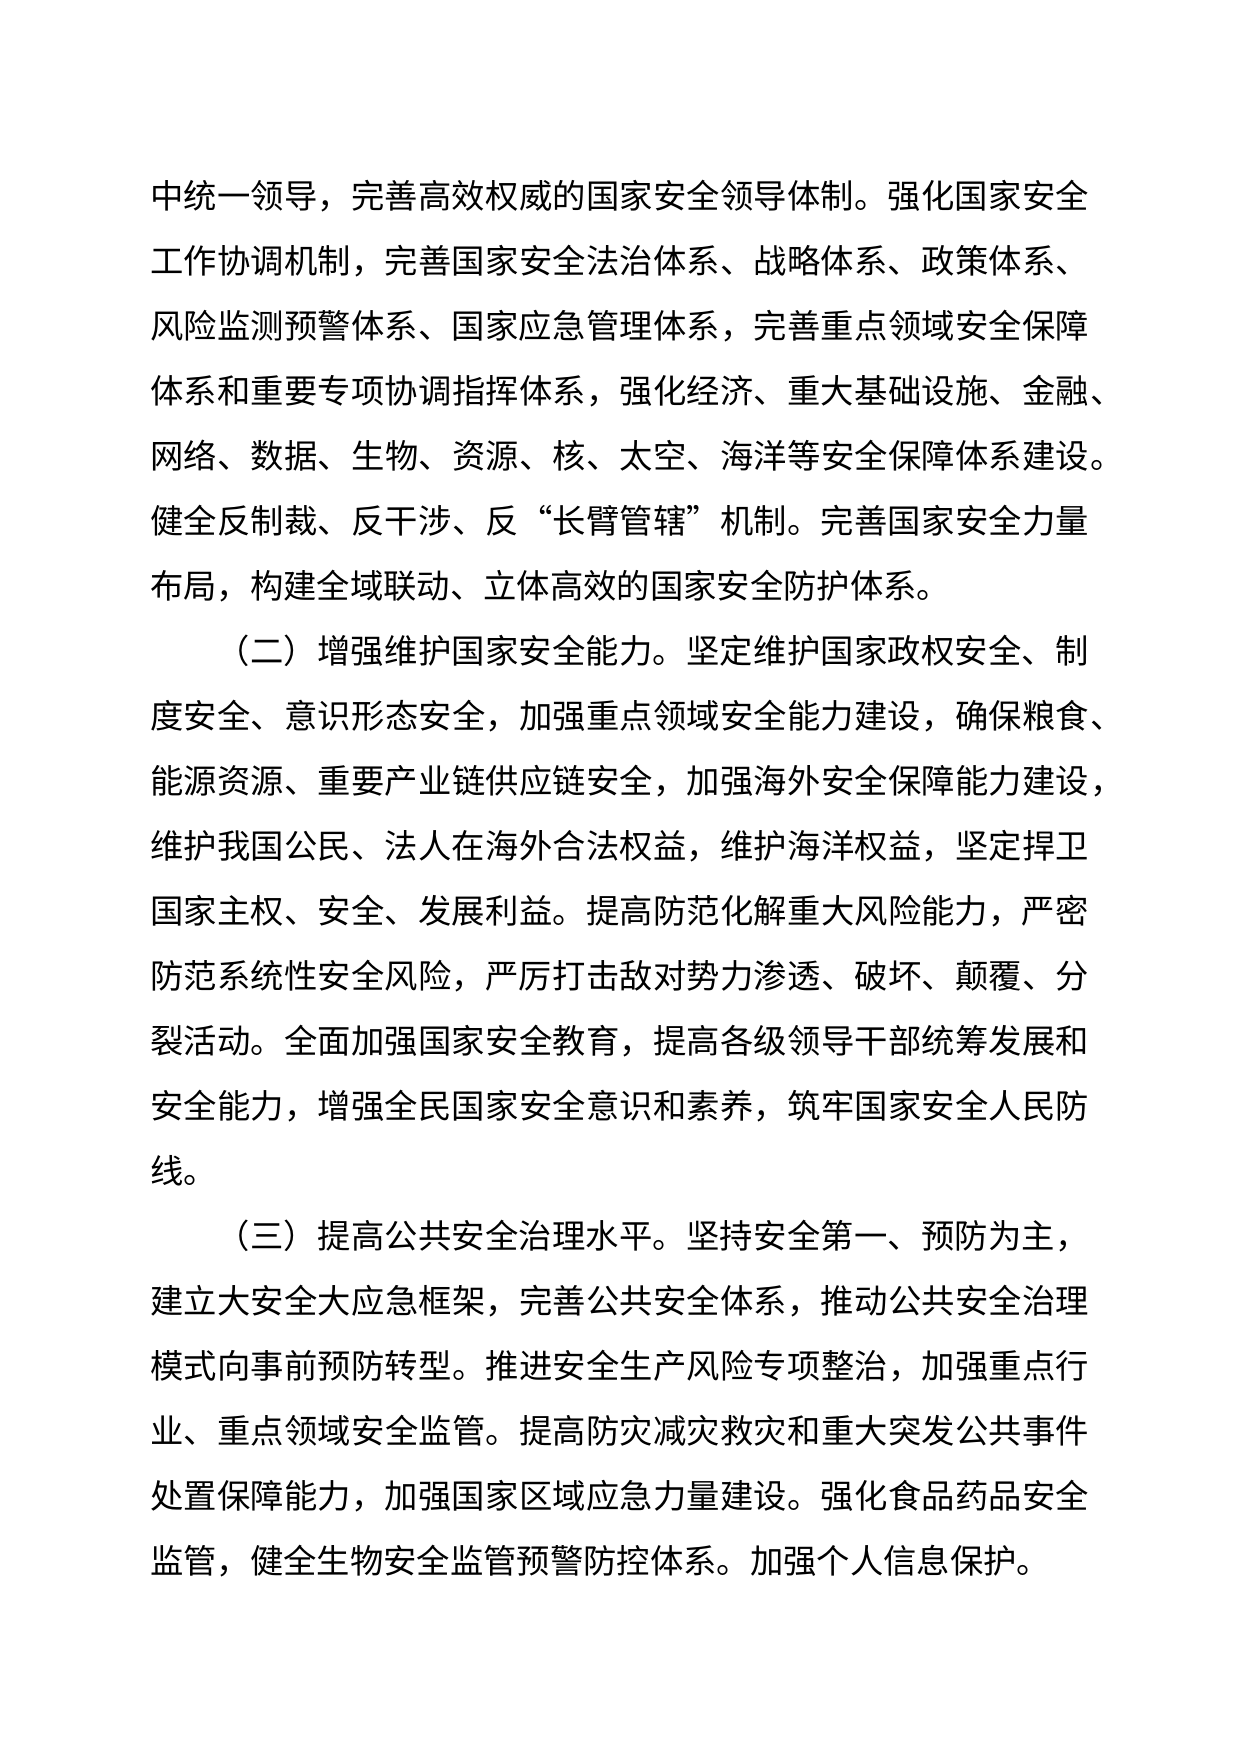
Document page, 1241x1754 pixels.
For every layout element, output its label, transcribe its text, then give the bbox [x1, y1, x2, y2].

text （二）增强维护国家安全能力。坚定维护国家政权安全、制度安全、意识形态安全，加强重点领域安全能力建设，确保粮食、能源资源、重要产业链供应链安全，加强海外安全保障能力建设，维护我国公民、法人在海外合法权益，维护海洋权益，坚定捍卫国家主权、安全、发展利益。提高防范化解重大风险能力，严密防范系统性安全风险，严厉打击敌对势力渗透、破坏、颠覆、分裂活动。全面加强国家安全教育，提高各级领导干部统筹发展和安全能力，增强全民国家安全意识和素养，筑牢国家安全人民防线。 [150, 617, 1090, 1202]
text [150, 162, 1090, 617]
text （三）提高公共安全治理水平。坚持安全第一、预防为主，建立大安全大应急框架，完善公共安全体系，推动公共安全治理模式向事前预防转型。推进安全生产风险专项整治，加强重点行业、重点领域安全监管。提高防灾减灾救灾和重大突发公共事件处置保障能力，加强国家区域应急力量建设。强化食品药品安全监管，健全生物安全监管预警防控体系。加强个人信息保护。 [150, 1202, 1090, 1592]
